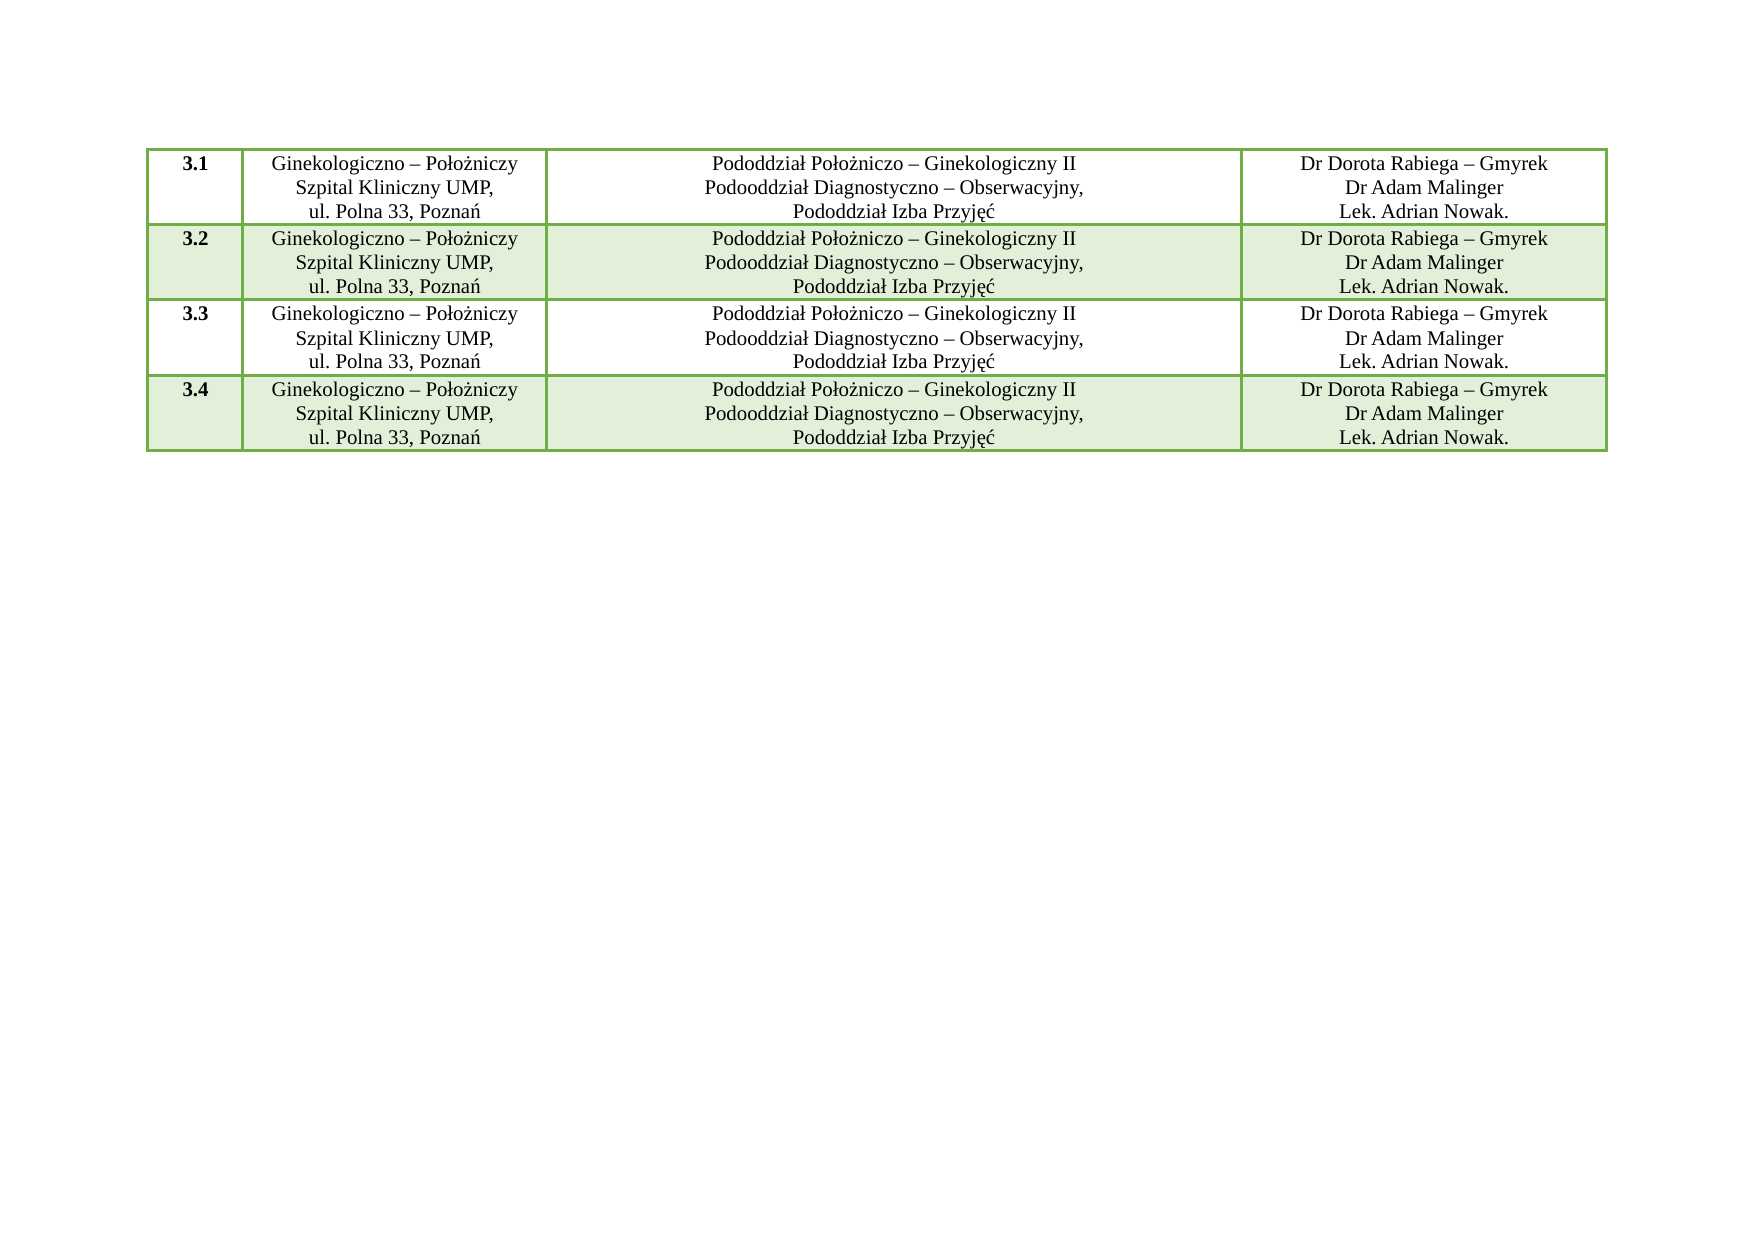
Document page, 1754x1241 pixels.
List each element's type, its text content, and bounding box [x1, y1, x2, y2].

table_cell 3.2 [149, 226, 241, 298]
table_cell Dr Dorota Rabiega – Gmyrek Dr Adam Malinger Lek. Adrian Nowak. [1243, 301, 1605, 373]
table_cell Pododdział Położniczo – Ginekologiczny II Podooddział Diagnostyczno – Obserwacyjny, Pododdział Izba Przyjęć [548, 377, 1240, 449]
table_cell Ginekologiczno – Położniczy Szpital Kliniczny UMP, ul. Polna 33, Poznań [244, 301, 545, 373]
table_cell 3.1 [149, 151, 241, 223]
table_cell Pododdział Położniczo – Ginekologiczny II Podooddział Diagnostyczno – Obserwacyjny, Pododdział Izba Przyjęć [548, 226, 1240, 298]
table_cell Dr Dorota Rabiega – Gmyrek Dr Adam Malinger Lek. Adrian Nowak. [1243, 226, 1605, 298]
table_cell Pododdział Położniczo – Ginekologiczny II Podooddział Diagnostyczno – Obserwacyjny, Pododdział Izba Przyjęć [548, 301, 1240, 373]
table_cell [1243, 151, 1605, 223]
table_cell Dr Dorota Rabiega – Gmyrek Dr Adam Malinger Lek. Adrian Nowak. [1243, 377, 1605, 449]
table_cell 3.3 [149, 301, 241, 373]
table_cell Ginekologiczno – Położniczy Szpital Kliniczny UMP, ul. Polna 33, Poznań [244, 377, 545, 449]
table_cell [548, 151, 1240, 223]
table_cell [244, 151, 545, 223]
table_cell 3.4 [149, 377, 241, 449]
table_cell Ginekologiczno – Położniczy Szpital Kliniczny UMP, ul. Polna 33, Poznań [244, 226, 545, 298]
